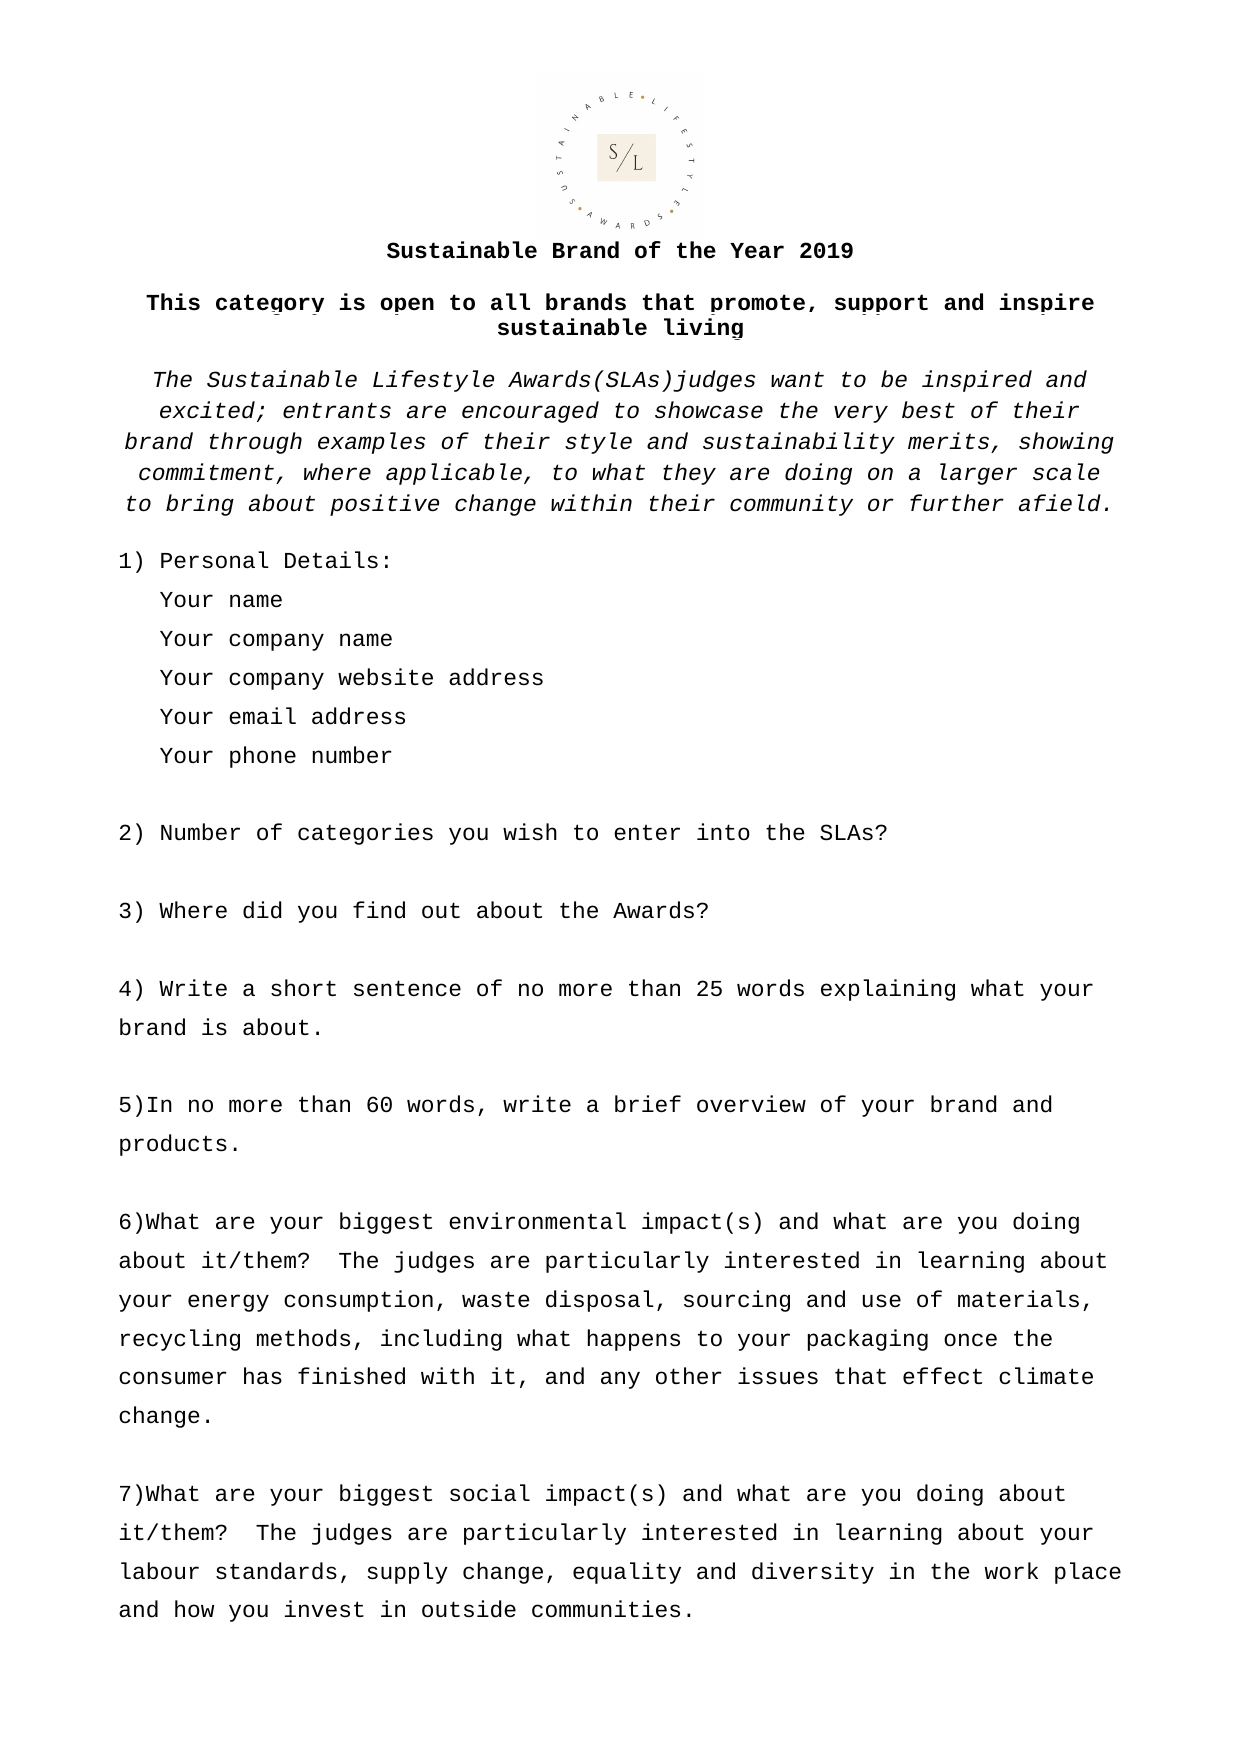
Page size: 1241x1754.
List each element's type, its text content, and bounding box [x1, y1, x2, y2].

text 2) Number of categories you wish to enter into the SLAs? [118, 822, 1122, 848]
text This category is open to all brands that promote, support and inspire sustainable living [118, 291, 1122, 343]
text Your company name [118, 627, 1122, 653]
text 5)In no more than 60 words, write a brief overview of your brand and products. [118, 1094, 1122, 1158]
text The Sustainable Lifestyle Awards(SLAs)judges want to be inspired and excited; entrants are encouraged to showcase the very best of their brand through examples of their style and sustainability merits, showing commitment, where applicable, to what they are doing on a larger scale to bring about positive change within their community or further afield. [118, 369, 1122, 519]
text Your name [118, 589, 1122, 614]
text 6)What are your biggest environmental impact(s) and what are you doing about it/them? The judges are particularly interested in learning about your energy consumption, waste disposal, sourcing and use of materials, recycling methods, including what happens to your packaging once the consumer has finished with it, and any other issues that effect climate change. [118, 1210, 1122, 1431]
text 4) Write a short sentence of no more than 25 words explaining what your brand is about. [118, 977, 1122, 1042]
text 3) Where did you find out about the Awards? [118, 899, 1122, 925]
text Your phone number [118, 744, 1122, 770]
text Sustainable Brand of the Year 2019 [118, 239, 1122, 265]
text 1) Personal Details: [118, 550, 1122, 576]
text Your company website address [118, 666, 1122, 692]
text Your email address [118, 705, 1122, 731]
text 7)What are your biggest social impact(s) and what are you doing about it/them? The judges are particularly interested in learning about your labour standards, supply change, equality and diversity in the work place and how you invest in outside communities. [118, 1482, 1122, 1625]
picture [536, 73, 704, 239]
